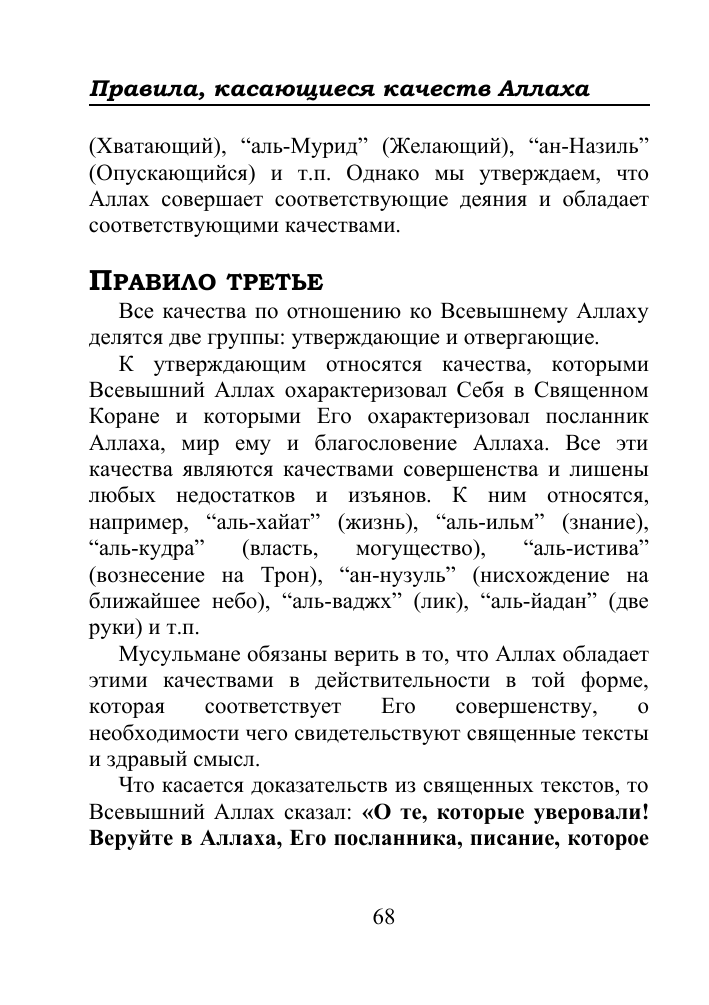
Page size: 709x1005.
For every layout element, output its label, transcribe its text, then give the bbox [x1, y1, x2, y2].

text Все качества по отношению ко Всевышнему Аллаху делятся две группы: утверждающие и отвергающие. [89, 297, 650, 350]
text К утверждающим относятся качества, которыми Всевышний Аллах охарактеризовал Себя в Священном Коране и которыми Его охарактеризовал посланник Аллаха, мир ему и благословение Аллаха. Все эти качества являются качествами совершенства и лишены любых недостатков и изъянов. К ним относятся, например, “аль-хайат” (жизнь), “аль-ильм” (знание), “аль-кудра” (власть, могущество), “аль-истива” (вознесение на Трон), “ан-нузуль” (нисхождение на ближайшее небо), “аль-ваджх” (лик), “аль-йадан” (две руки) и т.п. [89, 350, 650, 640]
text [89, 132, 650, 238]
text Правило третье [89, 263, 650, 297]
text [89, 771, 650, 851]
text Мусульмане обязаны верить в то, что Аллах обладает этими качествами в действительности в той форме, которая соответствует Его совершенству, о необходимости чего свидетельствуют священные тексты и здравый смысл. [89, 640, 650, 771]
